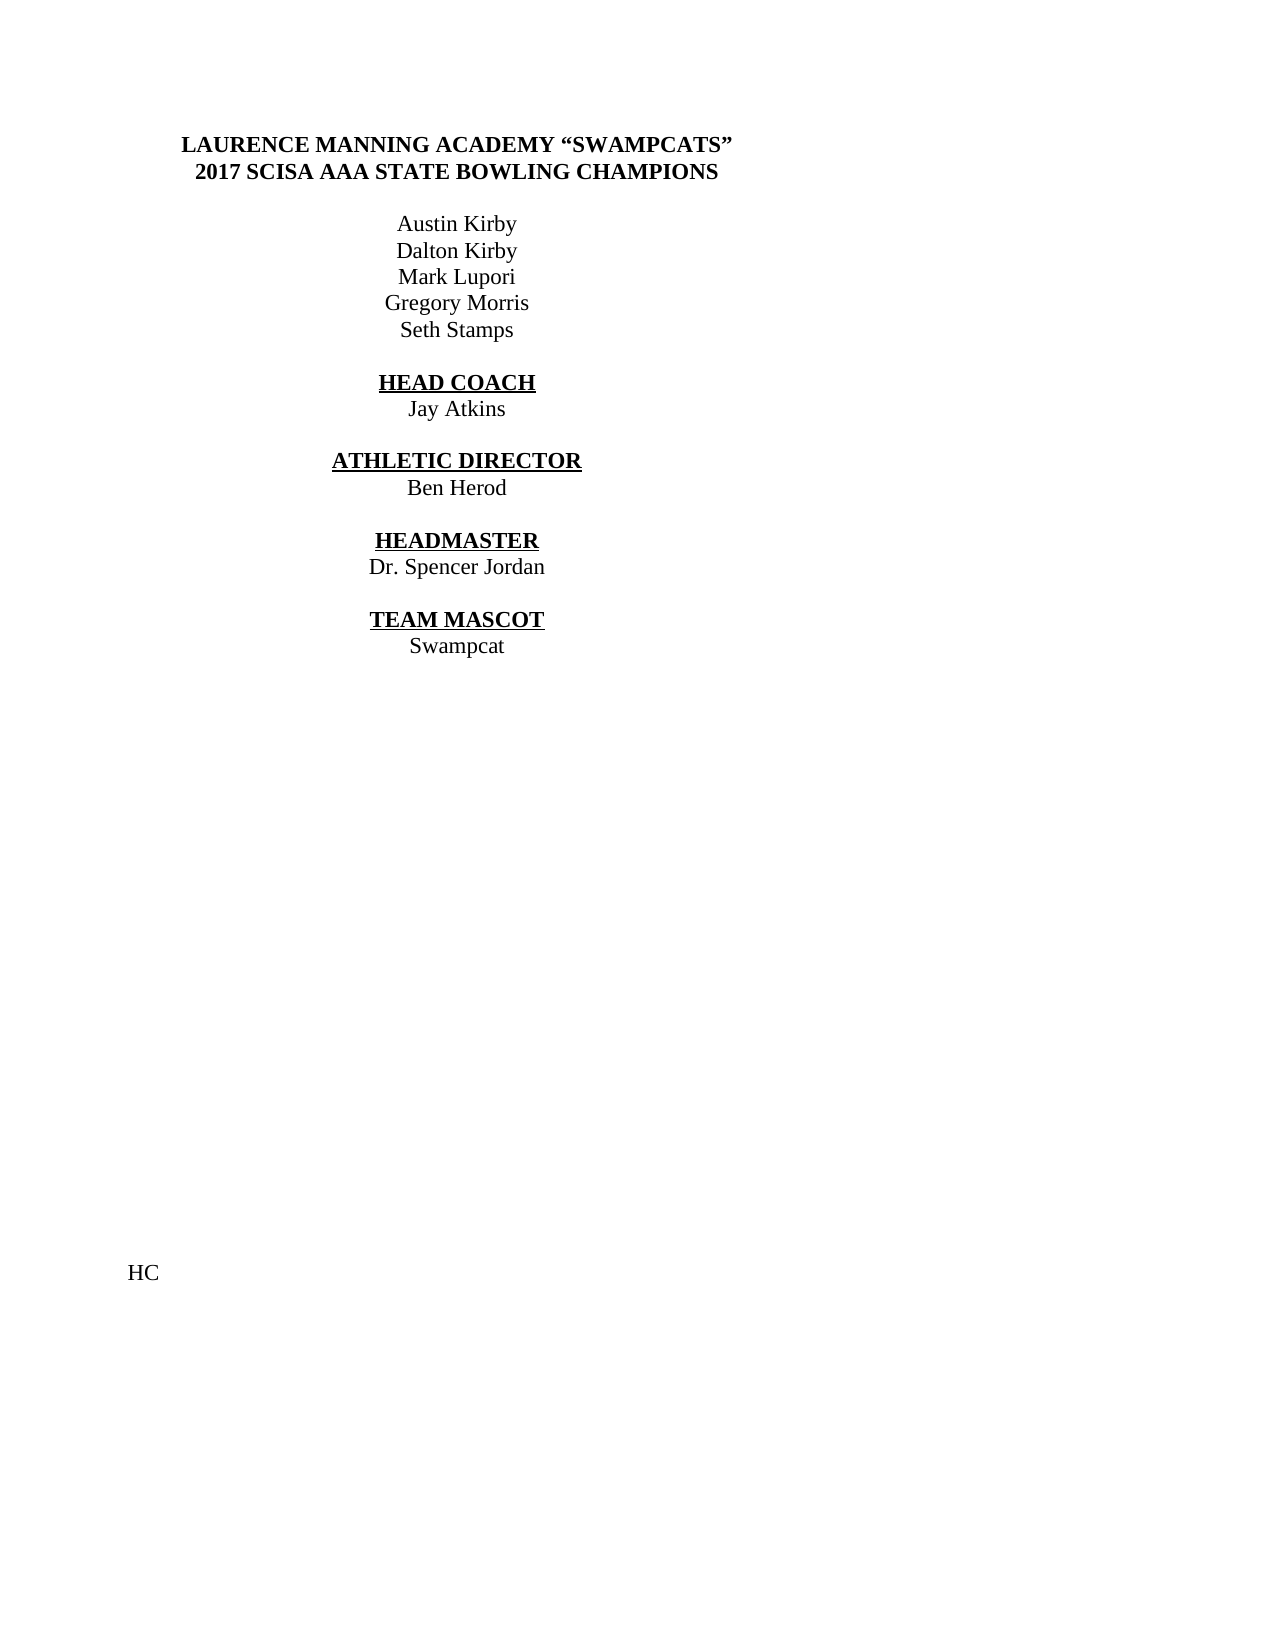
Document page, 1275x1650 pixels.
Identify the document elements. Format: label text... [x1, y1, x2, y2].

text Gregory Morris [127, 289, 786, 316]
text Mark Lupori [127, 263, 786, 289]
text ATHLETIC DIRECTOR [127, 448, 786, 474]
text Ben Herod [127, 474, 786, 500]
text Dalton Kirby [127, 237, 786, 263]
text Seth Stamps [127, 316, 786, 342]
text LAURENCE MANNING ACADEMY “SWAMPCATS” [127, 131, 786, 158]
text Swampcat [127, 632, 786, 658]
text Jay Atkins [127, 395, 786, 421]
text 2017 SCISA AAA STATE BOWLING CHAMPIONS [127, 158, 786, 184]
subtitle TEAM MASCOT [127, 606, 786, 632]
text HEADMASTER [127, 527, 786, 553]
text Austin Kirby [127, 210, 786, 237]
text Dr. Spencer Jordan [127, 553, 786, 579]
text HEAD COACH [127, 368, 786, 395]
